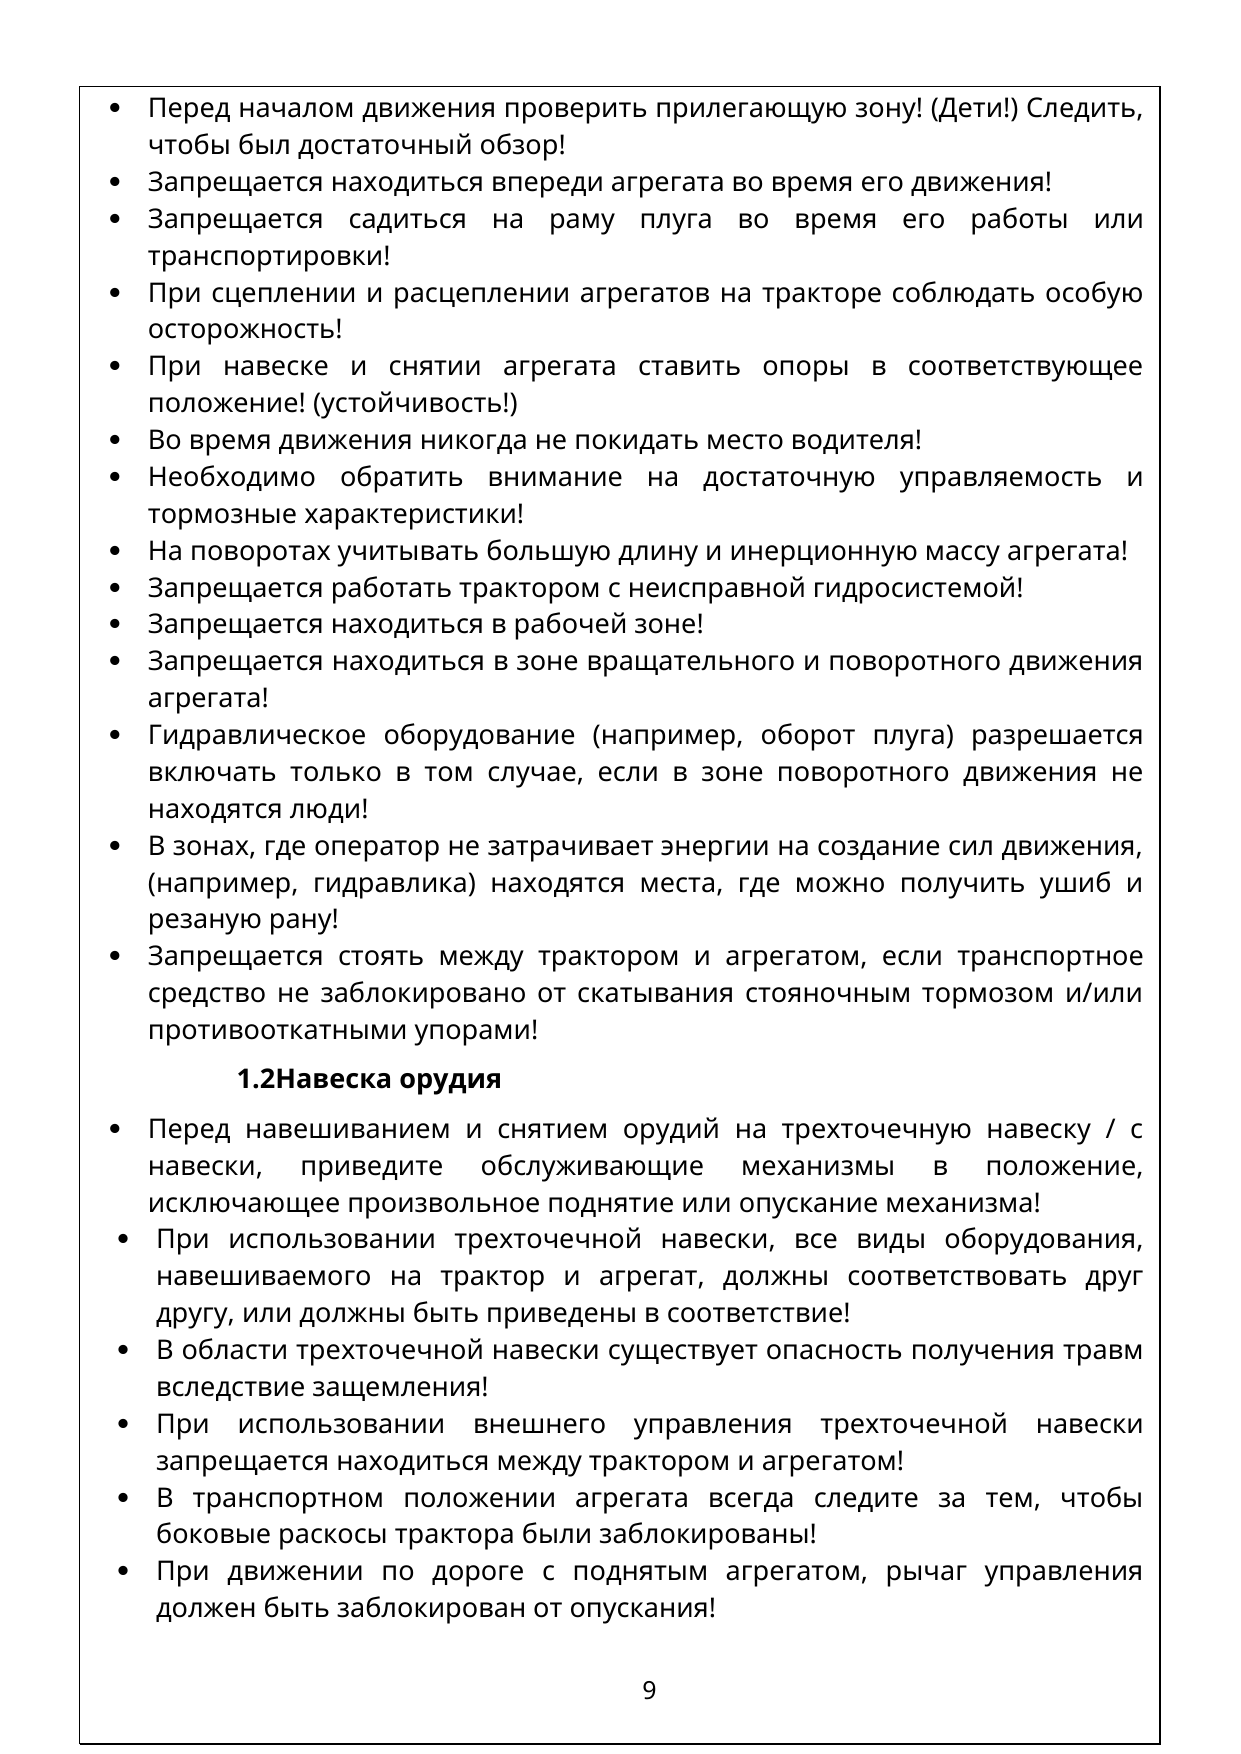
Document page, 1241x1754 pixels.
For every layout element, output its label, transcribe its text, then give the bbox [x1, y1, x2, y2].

list Необходимо обратить внимание на достаточную управляемость и тормозные характеристики! [110, 457, 1144, 531]
text 1.2Навеска орудия [229, 1060, 1144, 1097]
list При сцеплении и расцеплении агрегатов на тракторе соблюдать особую осторожность! [110, 273, 1144, 347]
list При движении по дороге с поднятым агрегатом, рычаг управления должен быть заблокирован от опускания! [118, 1552, 1144, 1626]
list Во время движения никогда не покидать место водителя! [110, 421, 1144, 457]
list Запрещается стоять между трактором и агрегатом, если транспортное средство не заблокировано от скатывания стояночным тормозом и/или противооткатными упорами! [110, 937, 1144, 1047]
list На поворотах учитывать большую длину и инерционную массу агрегата! [110, 531, 1144, 568]
list Гидравлическое оборудование (например, оборот плуга) разрешается включать только в том случае, если в зоне поворотного движения не находятся люди! [110, 716, 1144, 826]
list При навеске и снятии агрегата ставить опоры в соответствующее положение! (устойчивость!) [110, 347, 1144, 421]
list Запрещается садиться на раму плуга во время его работы или транспортировки! [110, 199, 1144, 273]
list В транспортном положении агрегата всегда следите за тем, чтобы боковые раскосы трактора были заблокированы! [118, 1478, 1144, 1552]
list В зонах, где оператор не затрачивает энергии на создание сил движения, (например, гидравлика) находятся места, где можно получить ушиб и резаную рану! [110, 826, 1144, 937]
list Запрещается находиться в зоне вращательного и поворотного движения агрегата! [110, 642, 1144, 716]
list Перед навешиванием и снятием орудий на трехточечную навеску / с навески, приведите обслуживающие механизмы в положение, исключающее произвольное поднятие или опускание механизма! [110, 1109, 1144, 1220]
list При использовании трехточечной навески, все виды оборудования, навешиваемого на трактор и агрегат, должны соответствовать друг другу, или должны быть приведены в соответствие! [118, 1220, 1144, 1331]
list Запрещается находиться в рабочей зоне! [110, 605, 1144, 642]
list В области трехточечной навески существует опасность получения травм вследствие защемления! [118, 1331, 1144, 1404]
list Запрещается работать трактором с неисправной гидросистемой! [110, 568, 1144, 605]
list Перед началом движения проверить прилегающую зону! (Дети!) Следить, чтобы был достаточный обзор! [110, 89, 1144, 162]
list При использовании внешнего управления трехточечной навески запрещается находиться между трактором и агрегатом! [118, 1404, 1144, 1478]
list Запрещается находиться впереди агрегата во время его движения! [110, 162, 1144, 199]
